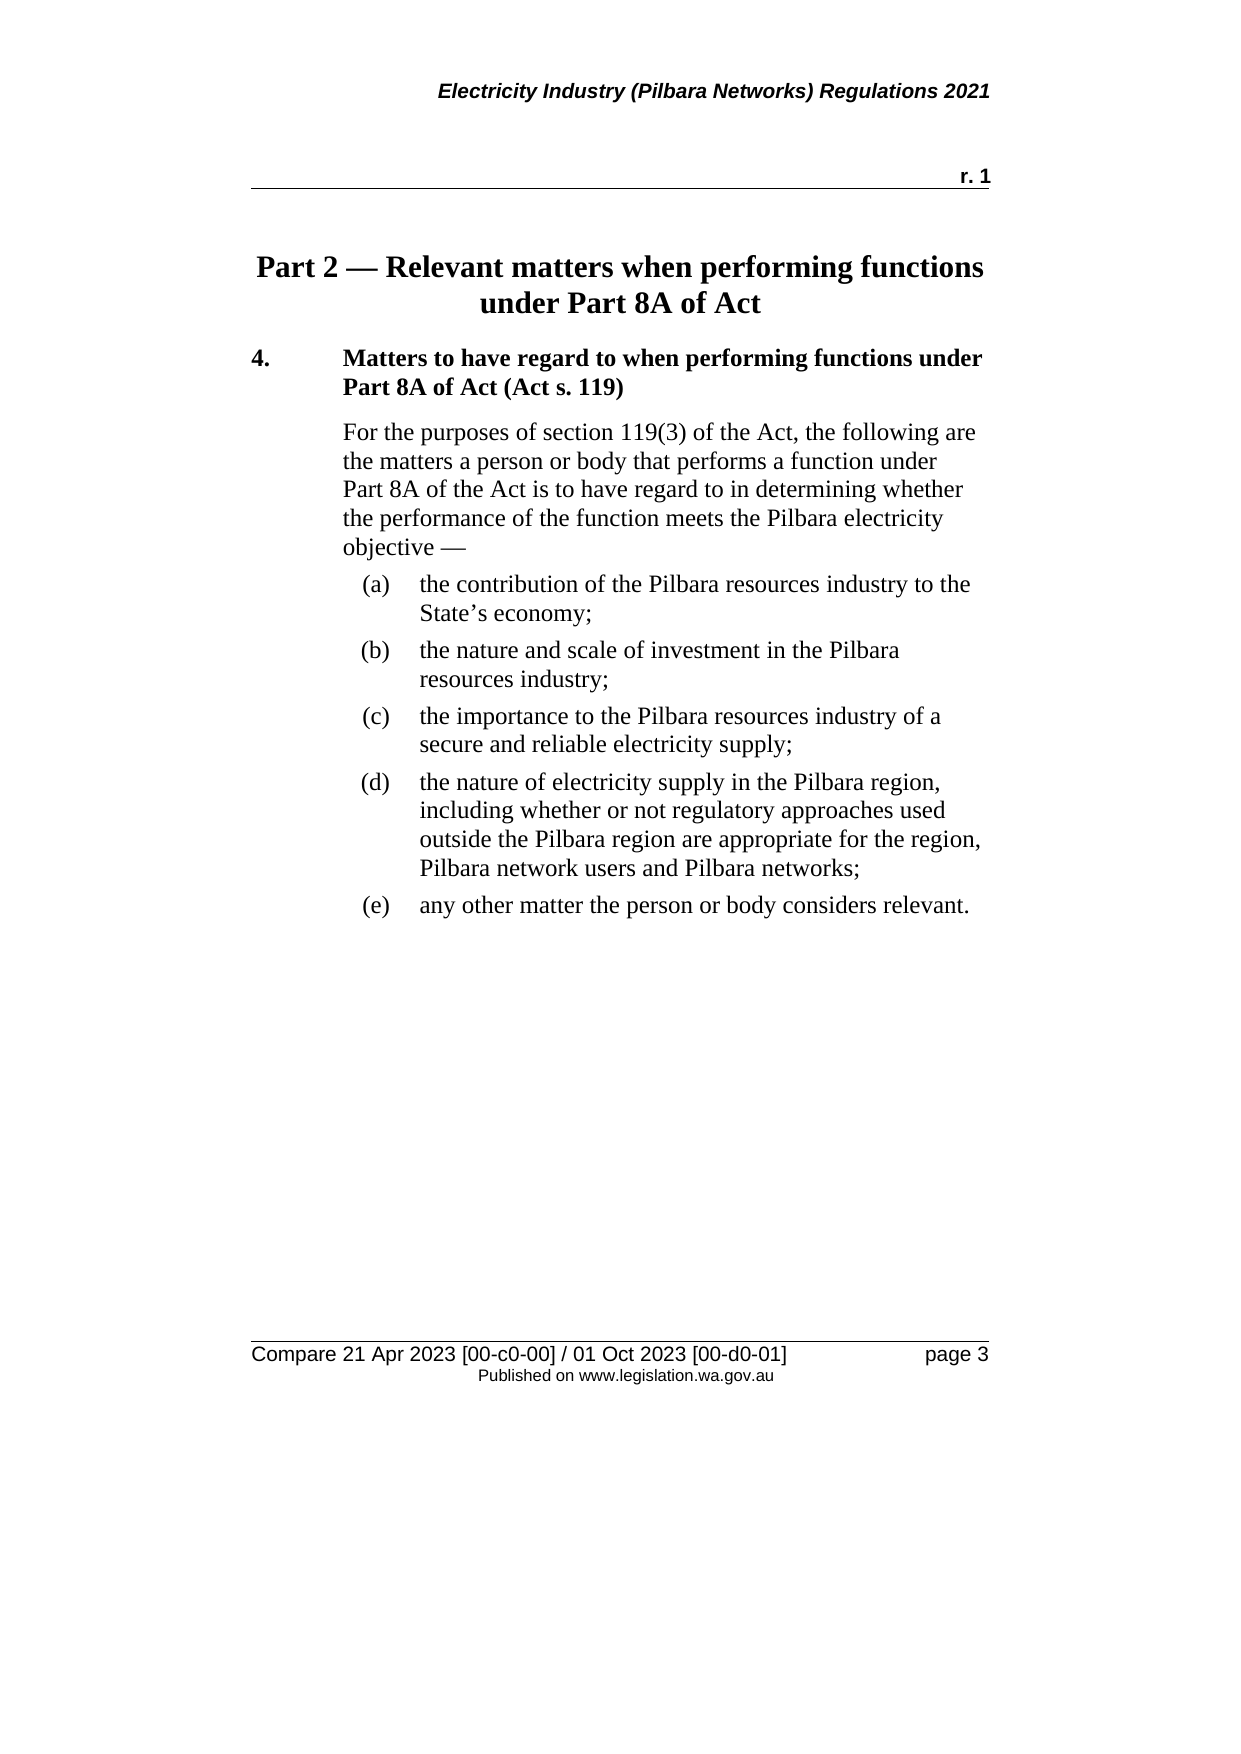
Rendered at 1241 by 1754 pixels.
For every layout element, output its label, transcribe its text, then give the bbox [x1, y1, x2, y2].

text (a) the contribution of the Pilbara resources industry to the State’s economy; [251, 569, 989, 627]
text For the purposes of section 119(3) of the Act, the following are the matters a person or body that performs a function under Part 8A of the Act is to have regard to in determining whether the performance of the function meets the Pilbara electricity objective — [251, 417, 989, 561]
text (e) any other matter the person or body considers relevant. [251, 890, 989, 919]
text (c) the importance to the Pilbara resources industry of a secure and reliable electricity supply; [251, 701, 989, 758]
text (b) the nature and scale of investment in the Pilbara resources industry; [251, 635, 989, 692]
text (d) the nature of electricity supply in the Pilbara region, including whether or not regulatory approaches used outside the Pilbara region are appropriate for the region, Pilbara network users and Pilbara networks; [251, 767, 989, 882]
subtitle 4. Matters to have regard to when performing functions under Part 8A of Act (Act s. 119) [251, 343, 989, 400]
subtitle Part 2 — Relevant matters when performing functions under Part 8A of Act [251, 248, 989, 320]
